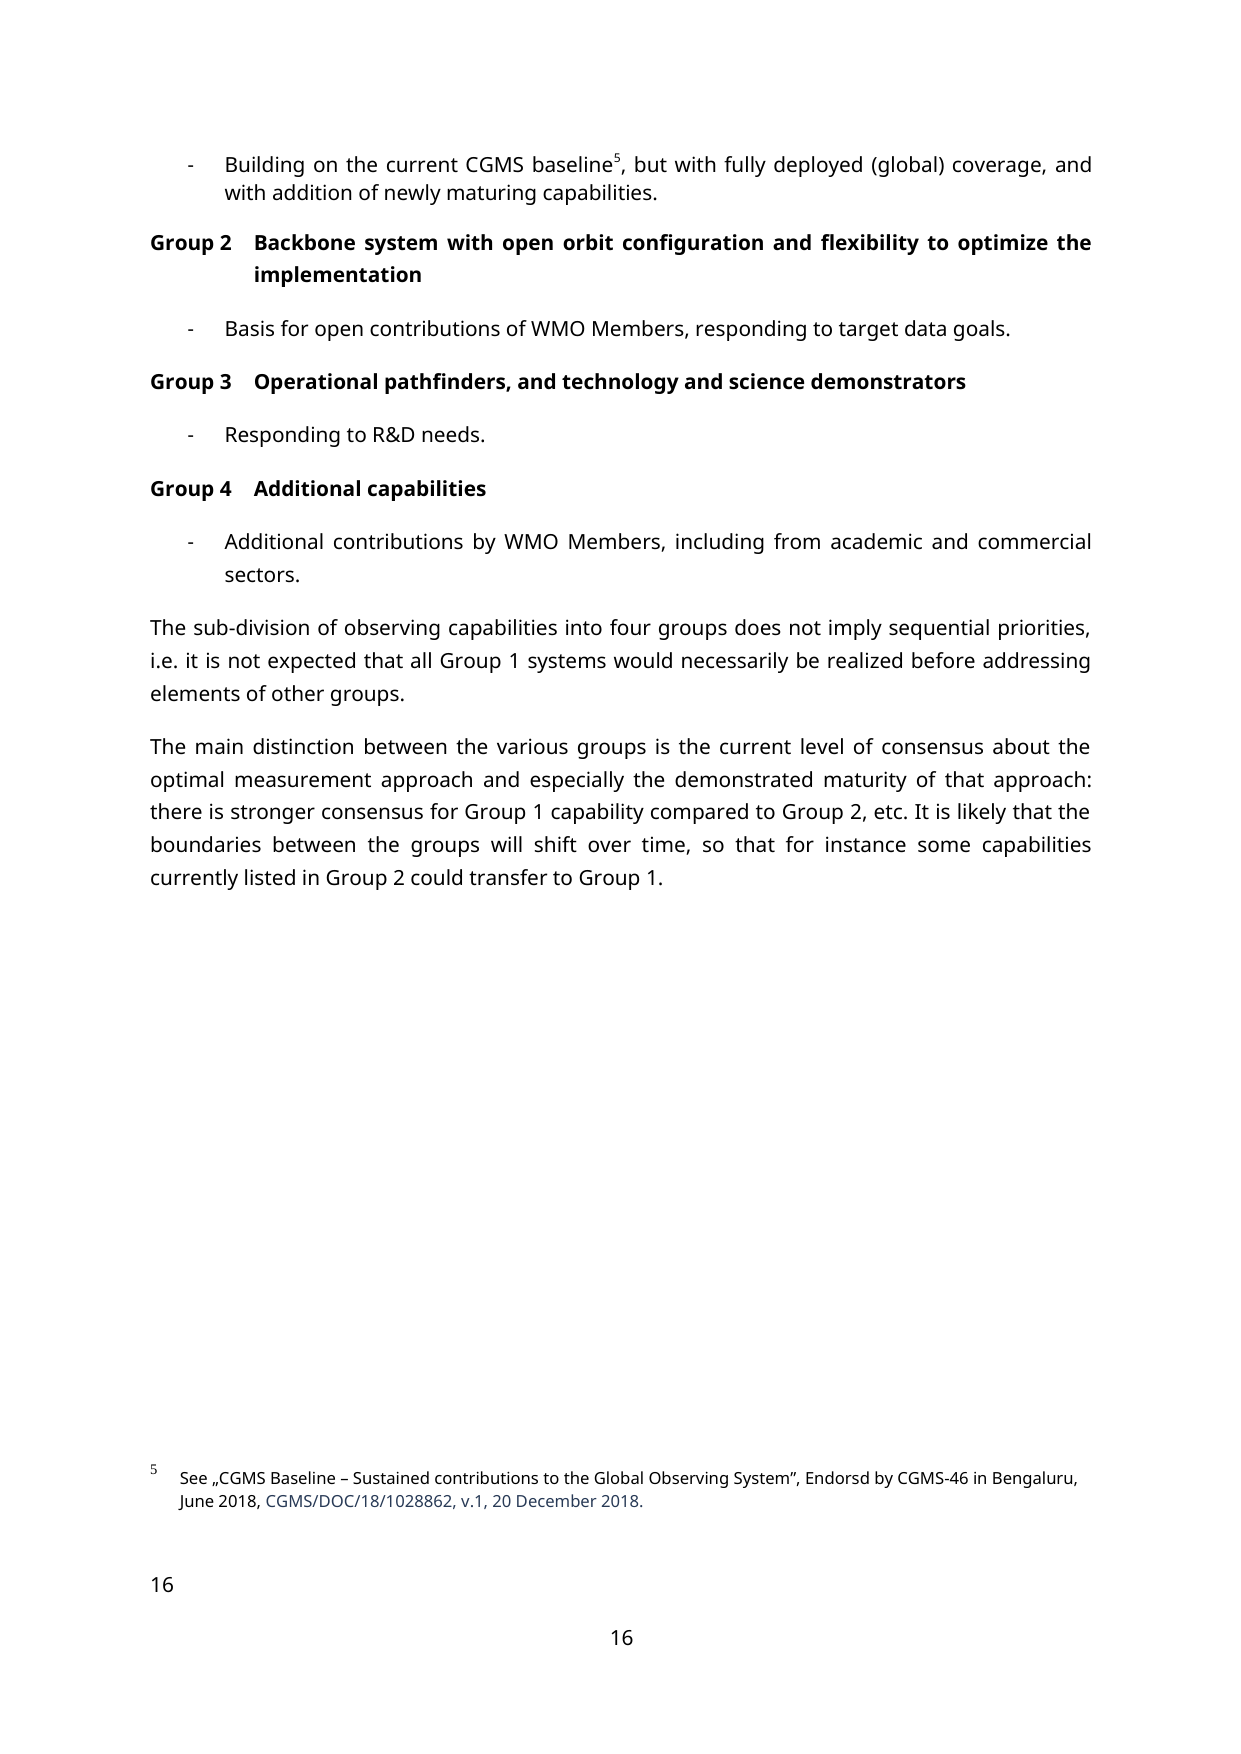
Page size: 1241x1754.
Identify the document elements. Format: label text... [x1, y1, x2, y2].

list Building on the current CGMS baseline, but with fully deployed (global) coverage, and with addition of newly maturing capabilities. [187, 150, 1093, 207]
text Group 4 Additional capabilities [150, 474, 1093, 502]
text The sub-division of observing capabilities into four groups does not imply sequential priorities, i.e. it is not expected that all Group 1 systems would necessarily be realized before addressing elements of other groups. [150, 613, 1093, 707]
list Additional contributions by WMO Members, including from academic and commercial sectors. [187, 527, 1093, 588]
text Group 3 Operational pathfinders, and technology and science demonstrators [150, 367, 1093, 396]
text Group 2 Backbone system with open orbit configuration and flexibility to optimize the implementation [150, 228, 1093, 289]
list Responding to R&D needs. [187, 421, 1093, 449]
list Basis for open contributions of WMO Members, responding to target data goals. [187, 314, 1093, 342]
text The main distinction between the various groups is the current level of consensus about the optimal measurement approach and especially the demonstrated maturity of that approach: there is stronger consensus for Group 1 capability compared to Group 2, etc. It is likely that the boundaries between the groups will shift over time, so that for instance some capabilities currently listed in Group 2 could transfer to Group 1. [150, 732, 1093, 891]
